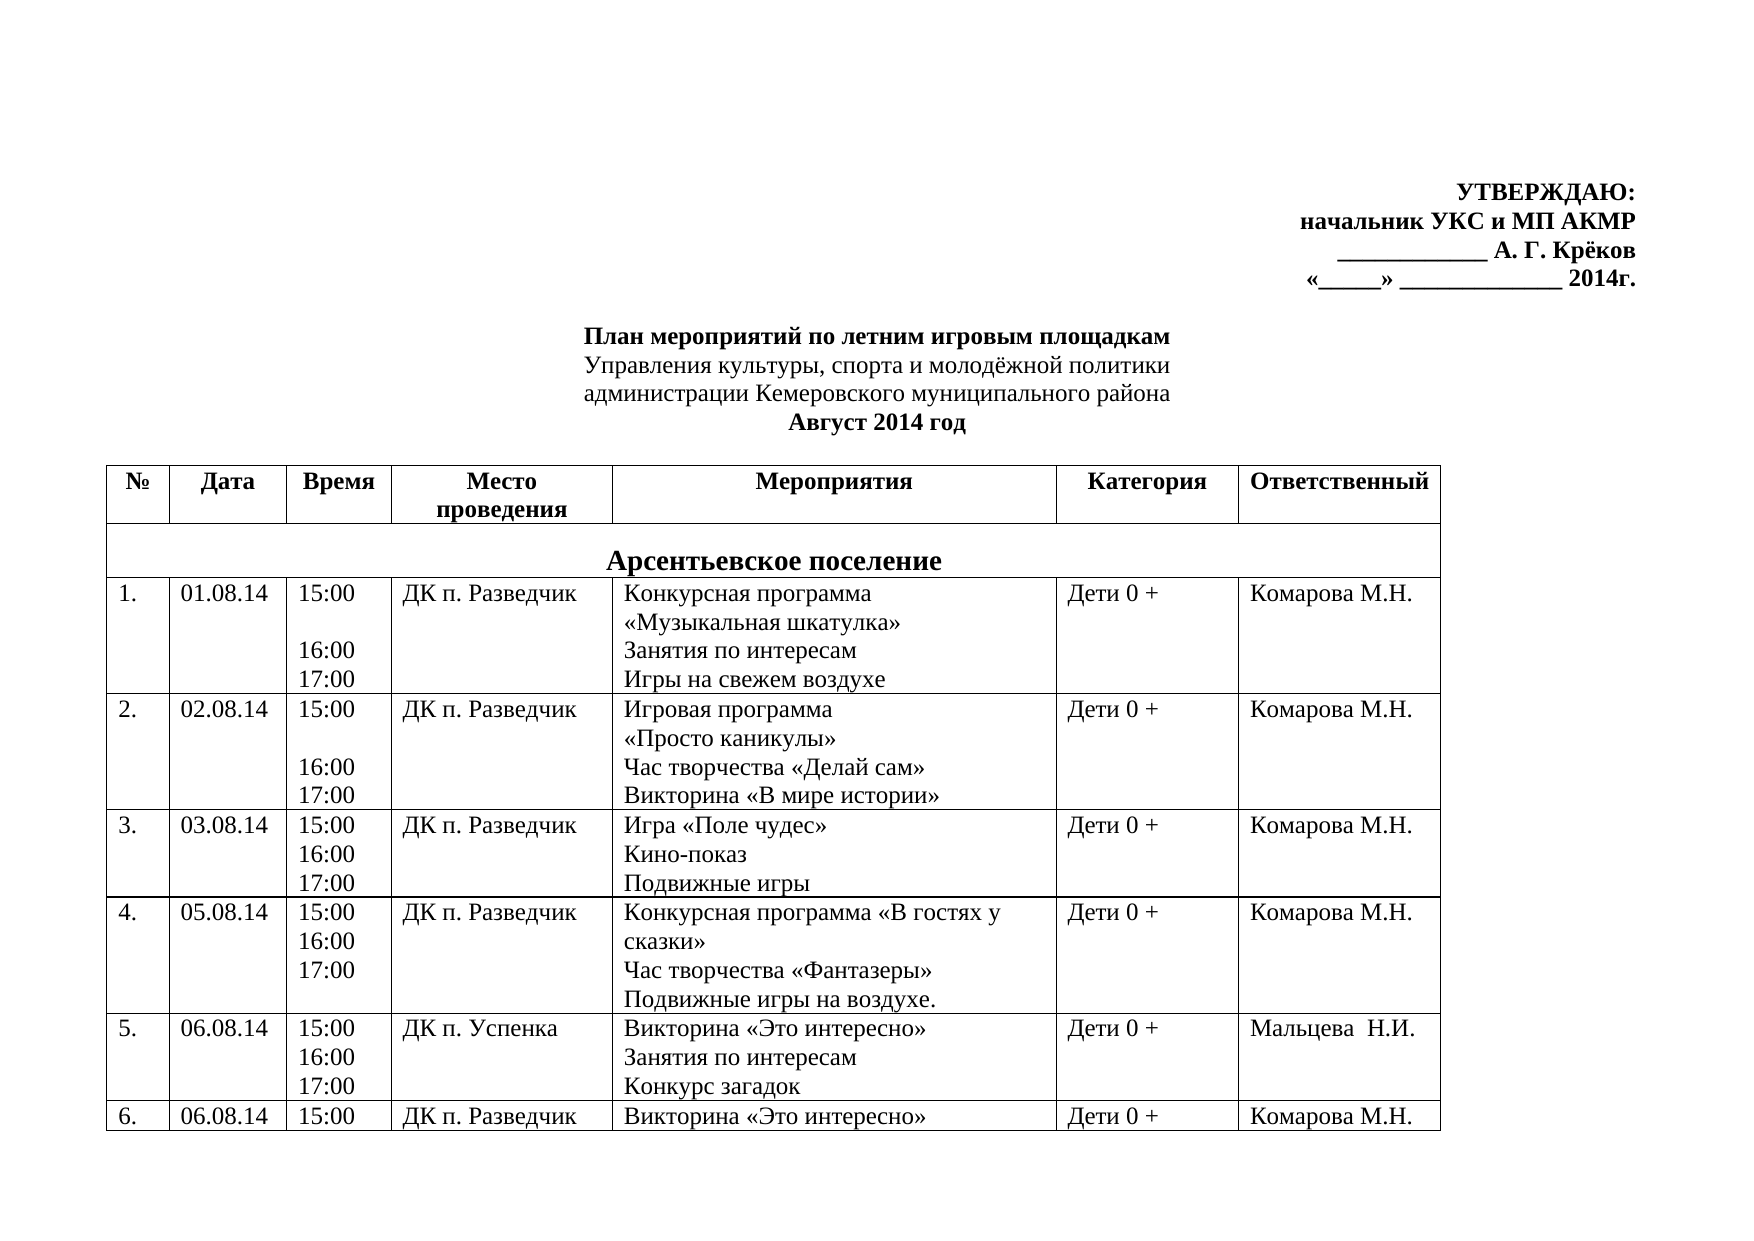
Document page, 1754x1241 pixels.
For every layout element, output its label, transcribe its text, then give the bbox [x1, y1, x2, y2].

text УТВЕРЖДАЮ: [118, 177, 1636, 206]
table_header Место проведения [392, 466, 612, 523]
table_cell [107, 1101, 169, 1129]
table_cell ДК п. Успенка [392, 1014, 612, 1100]
table_header Время [287, 466, 391, 523]
table_cell [107, 1014, 169, 1100]
table_cell 06.08.14 [170, 1101, 286, 1129]
table_cell ДК п. Разведчик [392, 1101, 612, 1129]
table_header Ответственный [1239, 466, 1440, 523]
table_cell 06.08.14 [170, 1014, 286, 1100]
text «_____» _____________ 2014г. [118, 263, 1636, 292]
table_cell 15:00 16:00 17:00 [287, 1014, 391, 1100]
table_header Мероприятия [613, 466, 1056, 523]
table_cell Комарова М.Н. [1239, 898, 1440, 1012]
table_cell Арсентьевское поселение [107, 524, 1440, 577]
table_cell 01.08.14 [170, 578, 286, 693]
table_cell Конкурсная программа «Музыкальная шкатулка» Занятия по интересам Игры на свежем воздухе [613, 578, 1056, 693]
table_cell ДК п. Разведчик [392, 810, 612, 896]
table_cell Комарова М.Н. [1239, 1101, 1440, 1129]
table_cell 15:00 16:00 17:00 [287, 1101, 391, 1129]
text План мероприятий по летним игровым площадкам [118, 321, 1636, 350]
table_header № [107, 466, 169, 523]
table_cell Мальцева Н.И. [1239, 1014, 1440, 1100]
table_cell Дети 0 + [1057, 810, 1238, 896]
table_cell [107, 694, 169, 809]
table_cell Игровая программа «Просто каникулы» Час творчества «Делай сам» Викторина «В мире истории» [613, 694, 1056, 809]
table_cell Комарова М.Н. [1239, 578, 1440, 693]
table_cell [107, 810, 169, 896]
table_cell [613, 1101, 1056, 1129]
table_cell 15:00 16:00 17:00 [287, 578, 391, 693]
table_cell Комарова М.Н. [1239, 694, 1440, 809]
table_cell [613, 1014, 1056, 1100]
table_cell Дети 0 + [1057, 578, 1238, 693]
table_cell [107, 578, 169, 693]
table_cell Конкурсная программа «В гостях у сказки» Час творчества «Фантазеры» Подвижные игры на воздухе. [613, 898, 1056, 1012]
text начальник УКС и МП АКМР [118, 206, 1636, 235]
text ____________ А. Г. Крёков [118, 235, 1636, 263]
table_cell 02.08.14 [170, 694, 286, 809]
table_cell Дети 0 + [1057, 1101, 1238, 1129]
table_cell 05.08.14 [170, 898, 286, 1012]
table_header Дата [170, 466, 286, 523]
table_cell 15:00 16:00 17:00 [287, 898, 391, 1012]
text администрации Кемеровского муниципального района [118, 378, 1636, 407]
table_cell ДК п. Разведчик [392, 694, 612, 809]
table_cell 03.08.14 [170, 810, 286, 896]
table_cell Дети 0 + [1057, 1014, 1238, 1100]
table_cell 15:00 16:00 17:00 [287, 694, 391, 809]
text Август 2014 год [118, 407, 1636, 436]
table_cell Комарова М.Н. [1239, 810, 1440, 896]
table_cell [107, 898, 169, 1012]
table_cell Дети 0 + [1057, 898, 1238, 1012]
table_cell ДК п. Разведчик [392, 898, 612, 1012]
table_cell Дети 0 + [1057, 694, 1238, 809]
table_cell Игра «Поле чудес» Кино-показ Подвижные игры [613, 810, 1056, 896]
table_header Категория [1057, 466, 1238, 523]
table_cell 15:00 16:00 17:00 [287, 810, 391, 896]
text Управления культуры, спорта и молодёжной политики [118, 350, 1636, 378]
table_cell ДК п. Разведчик [392, 578, 612, 693]
